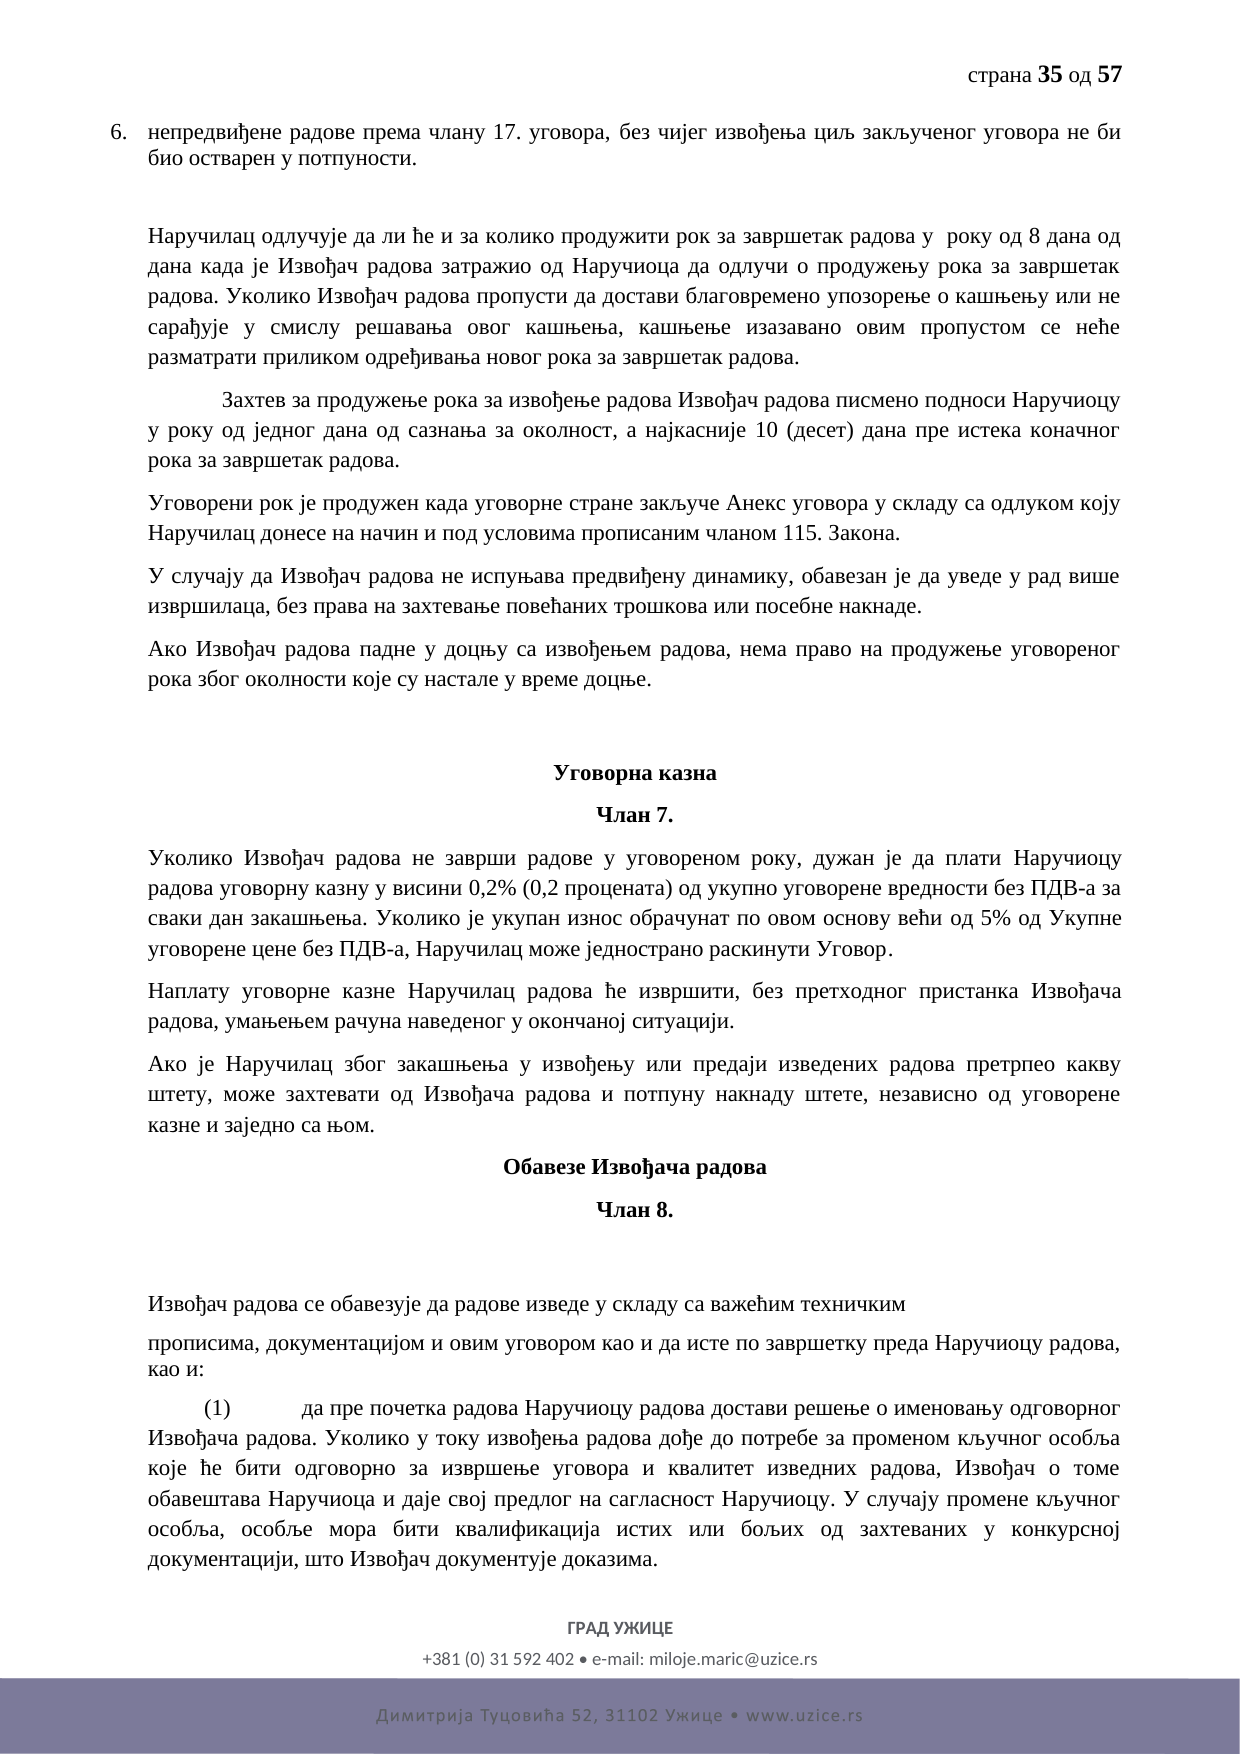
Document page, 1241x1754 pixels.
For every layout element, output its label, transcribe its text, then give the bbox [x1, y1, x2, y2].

text Наплату уговорне казне Наручилац радова ће извршити, без претходног пристанка Извођача радова, умањењем рачуна наведеног у окончаној ситуацији. [148, 977, 1122, 1034]
text Извођач радова се обавезује да радове изведе у складу са важећим техничким [148, 1290, 1122, 1316]
text Обавезе Извођача радова [148, 1153, 1122, 1180]
text Уговорени рок је продужен када уговорне стране закључе Анекс уговора у складу са одлуком коју Наручилац донесе на начин и под условима прописаним чланом 115. Закона. [148, 489, 1122, 545]
text Наручилац одлучује да ли ће и за колико продужити рок за завршетак радова у року од 8 дана од дана када је Извођач радова затражио од Наручиоца да одлучи о продужењу рока за завршетак радова. Уколико Извођач радова пропусти да достави благовремено упозорење о кашњењу или не сарађује у смислу решавања овог кашњења, кашњење изазавано овим пропустом се неће разматрати приликом одређивања новог рока за завршетак радова. [148, 222, 1122, 369]
text Уколико Извођач радова не заврши радове у уговореном року, дужан је да плати Наручиоцу радова уговорну казну у висини 0,2% (0,2 проценатa) од укупно уговорене вредности без ПДВ-а за сваки дан закашњења. Уколико је укупан износ обрачунат по овом основу већи од 5% од Укупне уговорене цене без ПДВ-а, Наручилац може једнострано раскинути Уговор. [148, 844, 1122, 961]
text Члан 8. [148, 1196, 1122, 1222]
picture [0, 1677, 1240, 1754]
text Уговорна казна [148, 759, 1122, 785]
list да пре почетка радова Наручиоцу радова достави решење о именовању одговорног Извођача радова. Уколико у току извођења радова дође до потребе за променом кључног особља које ће бити одговорно за извршење уговора и квалитет изведних радова, Извођач о томе обавештава Наручиоца и даје свој предлог на сагласност Наручиоцу. У случају промене кључног особља, особље мора бити квалификација истих или бољих од захтеваних у конкурсној документацији, што Извођач документује доказима. [148, 1394, 1122, 1571]
text Ако је Наручилац због закашњења у извођењу или предаји изведених радова претрпео какву штету, може захтевати од Извођача радова и потпуну накнаду штете, независно од уговорене казне и заједно са њом. [148, 1050, 1122, 1137]
list непредвиђене радове према члану 17. уговора, без чијег извођења циљ закљученог уговора не би био остварен у потпуности. [110, 118, 1122, 171]
text У случају да Извођач радова не испуњава предвиђену динамику, обавезан је да уведе у рад више извршилаца, без права на захтевање повећаних трошкова или посебне накнаде. [148, 562, 1122, 618]
text прописима, документацијом и овим уговором као и да исте по завршетку преда Наручиоцу радова, као и: [148, 1329, 1122, 1381]
text Ако Извођач радова падне у доцњу са извођењем радова, нема право на продужење уговореног рока због околности које су настале у време доцње. [148, 635, 1122, 691]
text Члан 7. [148, 801, 1122, 828]
text Захтев за продужење рока за извођење радова Извођач радова писмено подноси Наручиоцу у року од једног дана од сазнања за околност, а најкасније 10 (десет) дана пре истека коначног рока за завршетак радова. [148, 386, 1122, 472]
